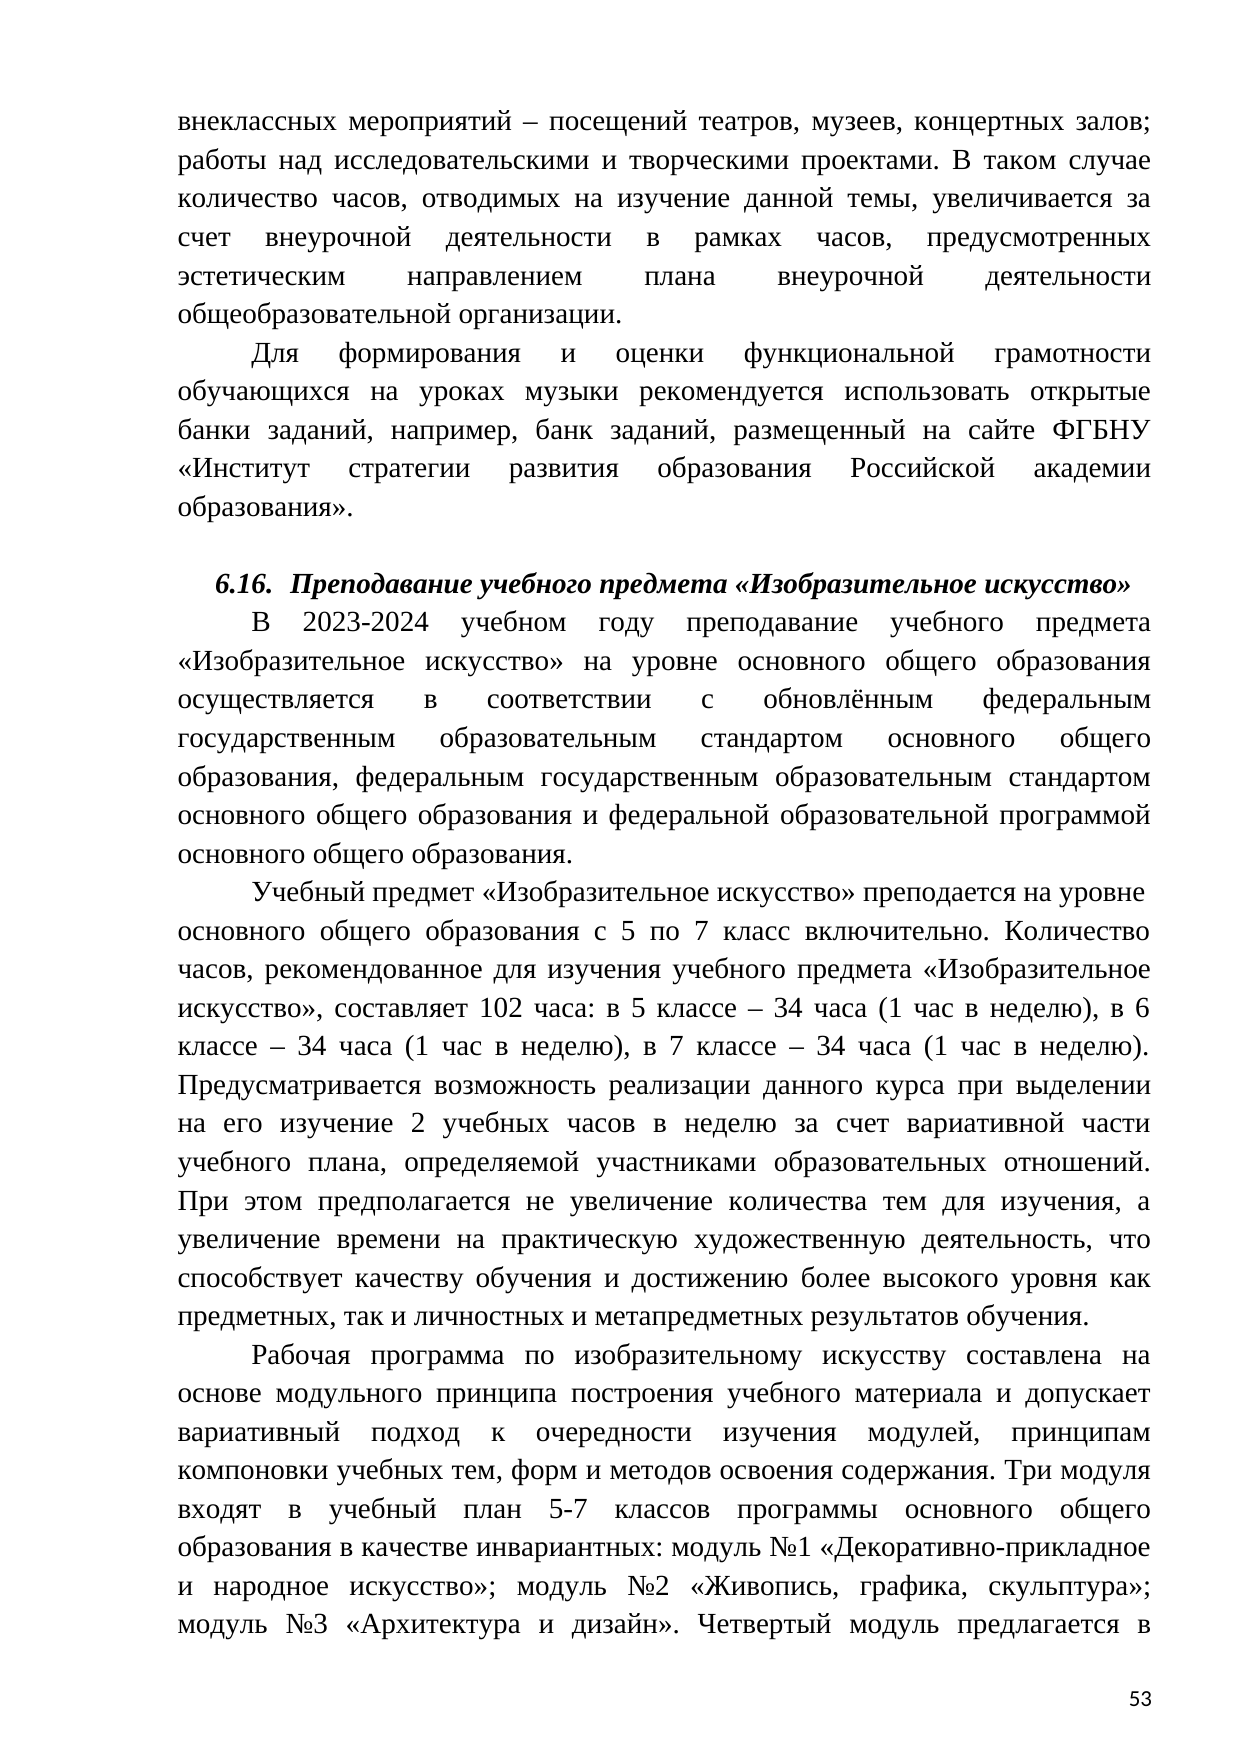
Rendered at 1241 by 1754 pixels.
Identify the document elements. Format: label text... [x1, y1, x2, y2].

list Преподавание учебного предмета «Изобразительное искусство» [215, 566, 1152, 599]
text Учебный предмет «Изобразительное искусство» преподается на уровне [177, 874, 1152, 908]
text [177, 103, 1152, 330]
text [177, 1337, 1152, 1640]
text В 2023-2024 учебном году преподавание учебного предмета «Изобразительное искусство» на уровне основного общего образования осуществляется в соответствии с обновлённым федеральным государственным образовательным стандартом основного общего образования, федеральным государственным образовательным стандартом основного общего образования и федеральной образовательной программой основного общего образования. [177, 604, 1152, 869]
text основного общего образования с 5 по 7 класс включительно. Количество часов, рекомендованное для изучения учебного предмета «Изобразительное искусство», составляет 102 часа: в 5 классе – 34 часа (1 час в неделю), в 6 классе – 34 часа (1 час в неделю), в 7 классе – 34 часа (1 час в неделю). Предусматривается возможность реализации данного курса при выделении на его изучение 2 учебных часов в неделю за счет вариативной части учебного плана, определяемой участниками образовательных отношений. При этом предполагается не увеличение количества тем для изучения, а увеличение времени на практическую художественную деятельность, что способствует качеству обучения и достижению более высокого уровня как предметных, так и личностных и метапредметных результатов обучения. [177, 913, 1152, 1332]
text Для формирования и оценки функциональной грамотности обучающихся на уроках музыки рекомендуется использовать открытые банки заданий, например, банк заданий, размещенный на сайте ФГБНУ «Институт стратегии развития образования Российской академии образования». [177, 335, 1152, 522]
